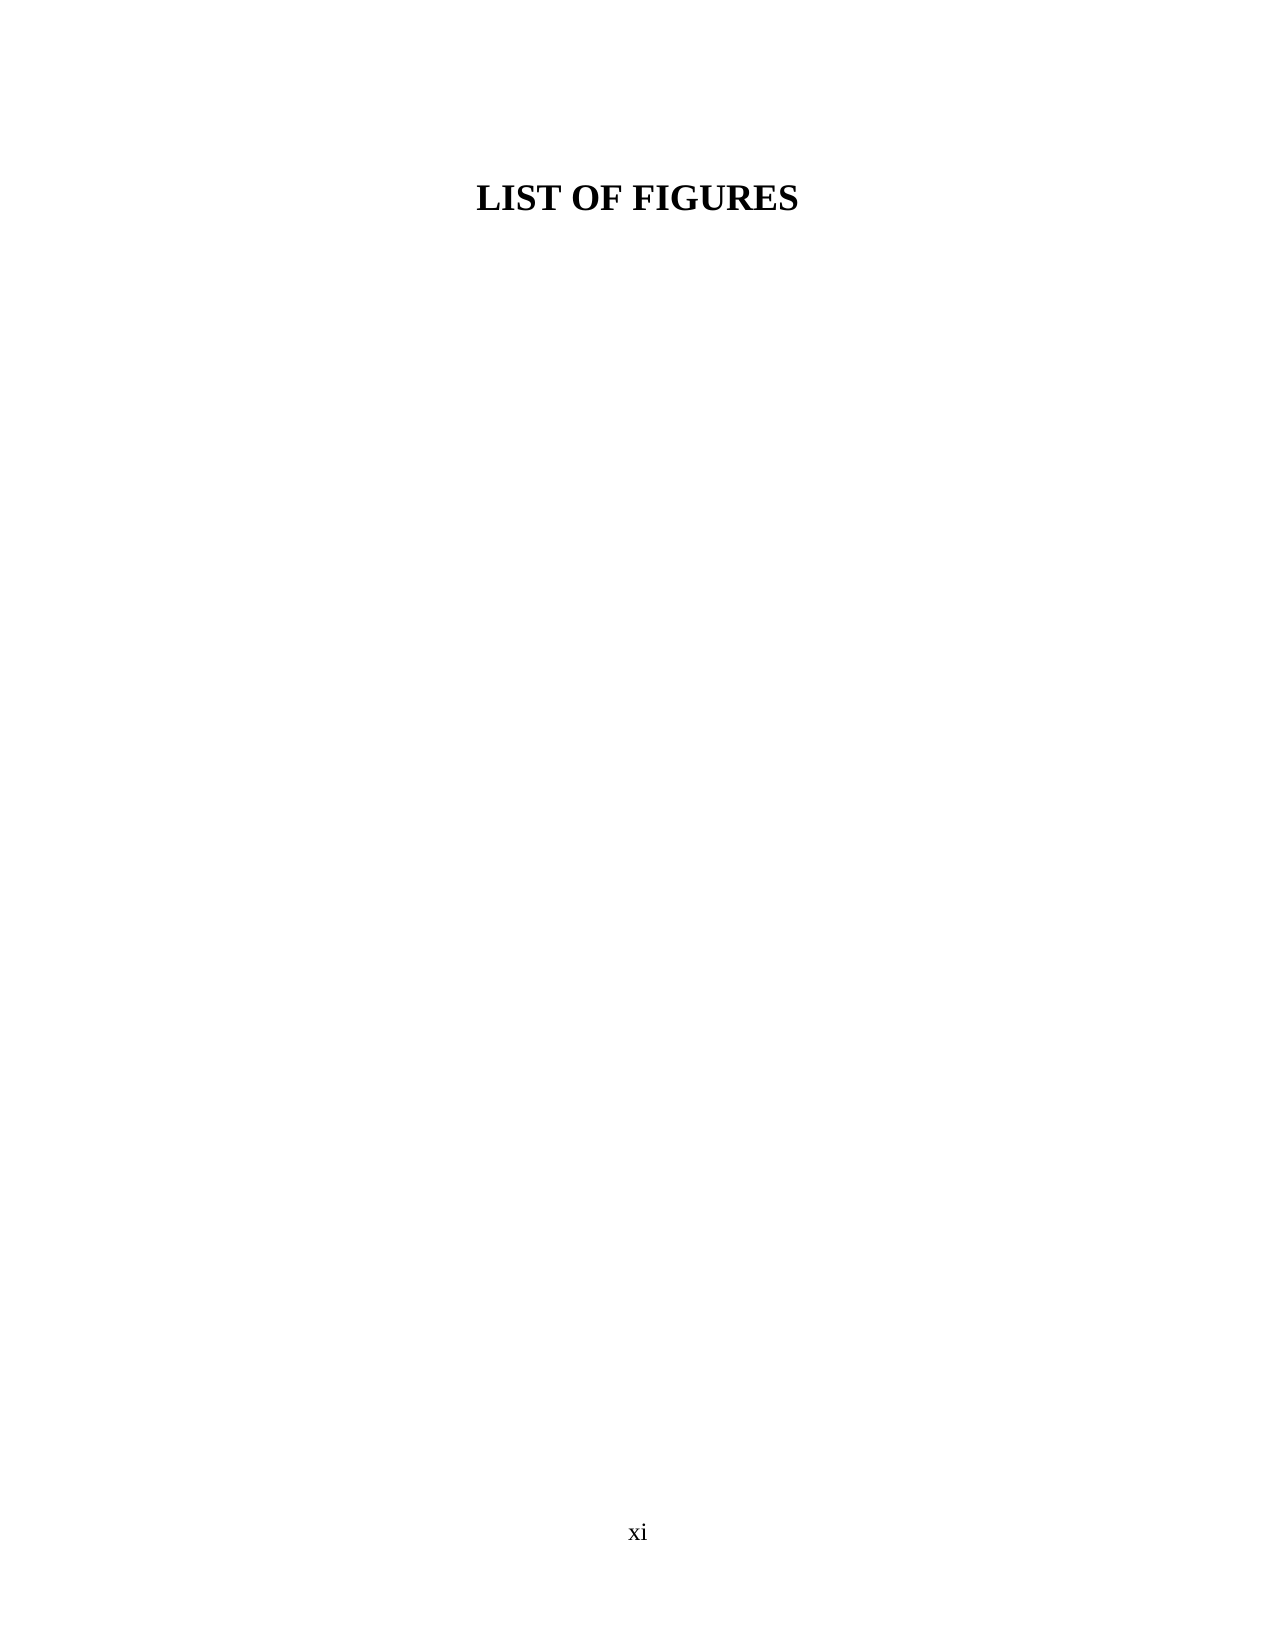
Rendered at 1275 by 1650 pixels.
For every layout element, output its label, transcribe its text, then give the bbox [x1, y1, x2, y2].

subtitle LIST OF FIGURES [150, 175, 1125, 218]
